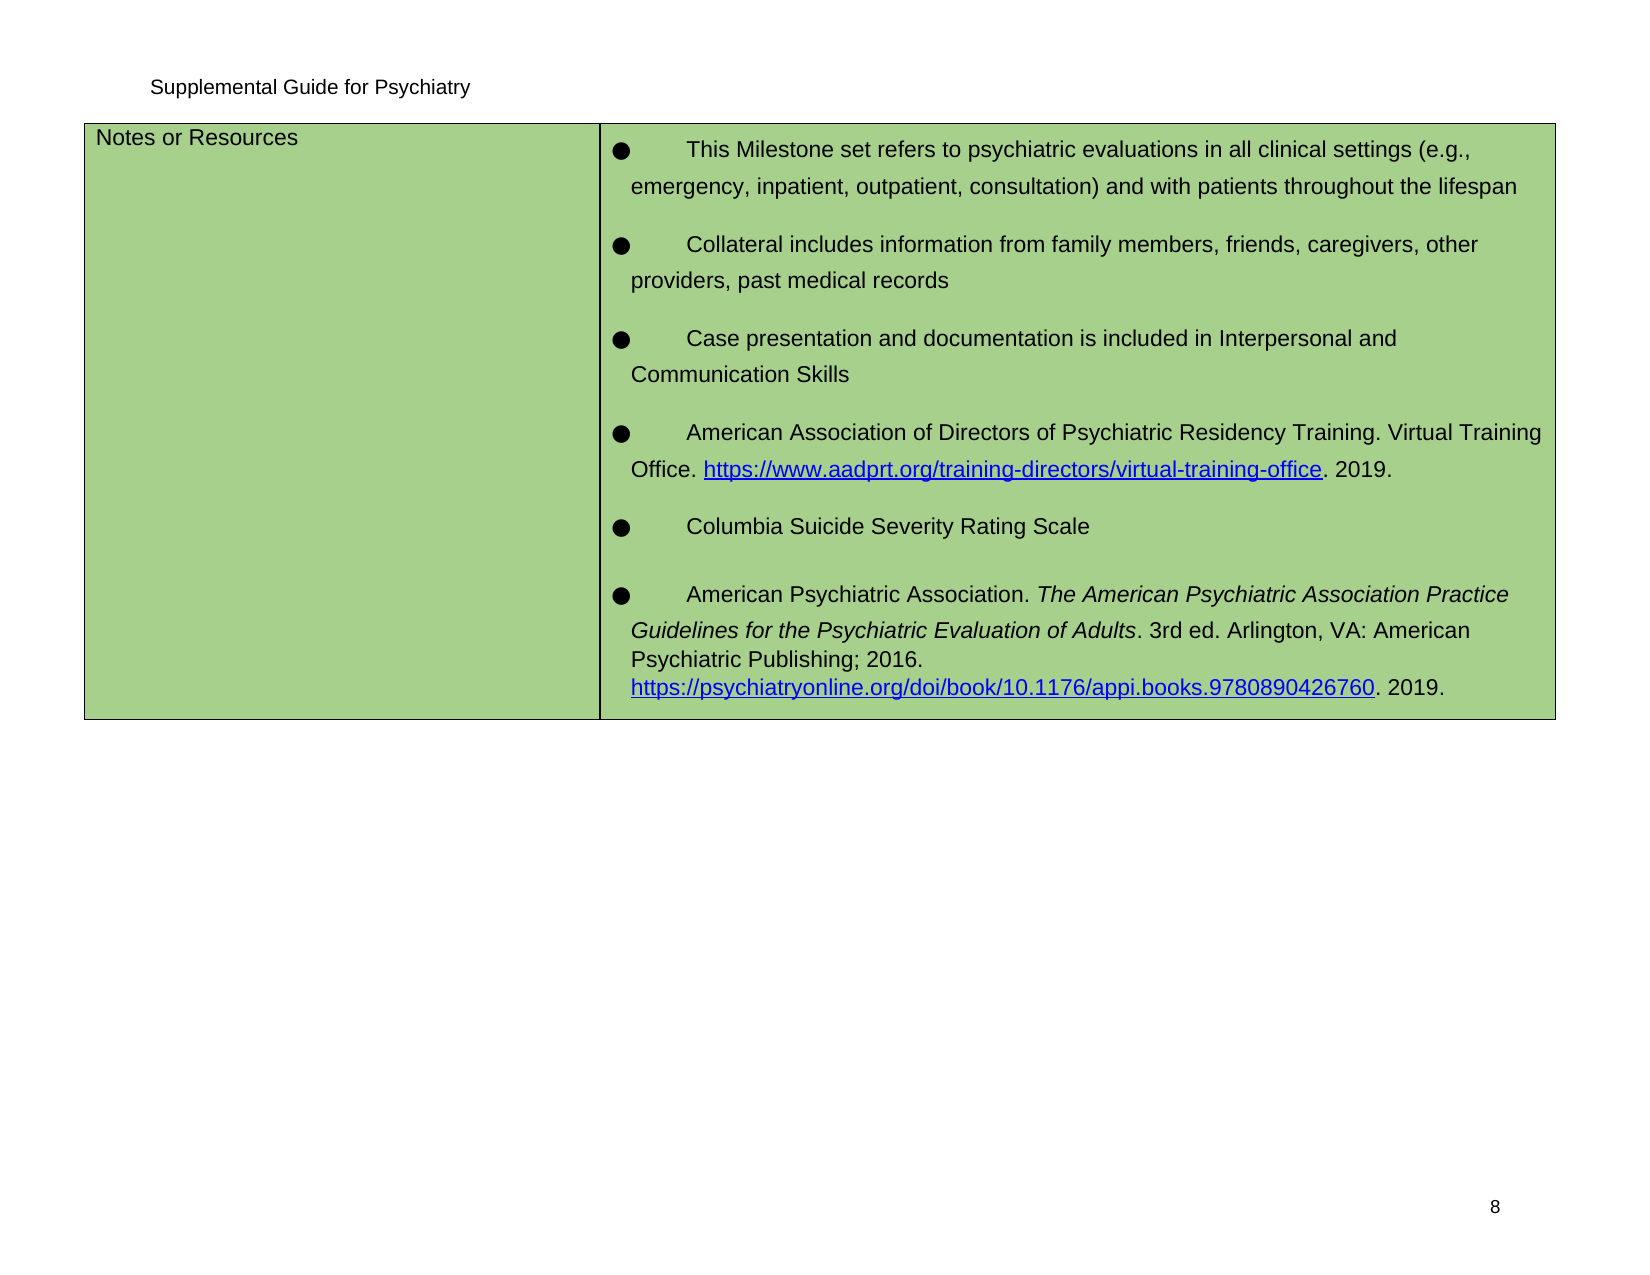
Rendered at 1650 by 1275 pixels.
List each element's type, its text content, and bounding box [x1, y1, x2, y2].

table_cell This Milestone set refers to psychiatric evaluations in all clinical settings (e.g., emergency, inpatient, outpatient, consultation) and with patients throughout the lifespan Collateral includes information from family members, friends, caregivers, other providers, past medical records Case presentation and documentation is included in Interpersonal and Communication Skills American Association of Directors of Psychiatric Residency Training. Virtual Training Office. https://www.aadprt.org/training-directors/virtual-training-office. 2019. Columbia Suicide Severity Rating Scale American Psychiatric Association. The American Psychiatric Association Practice Guidelines for the Psychiatric Evaluation of Adults. 3rd ed. Arlington, VA: American Psychiatric Publishing; 2016. https://psychiatryonline.org/doi/book/10.1176/appi.books.9780890426760. 2019. [601, 124, 1555, 719]
table_cell Notes or Resources [85, 124, 599, 719]
